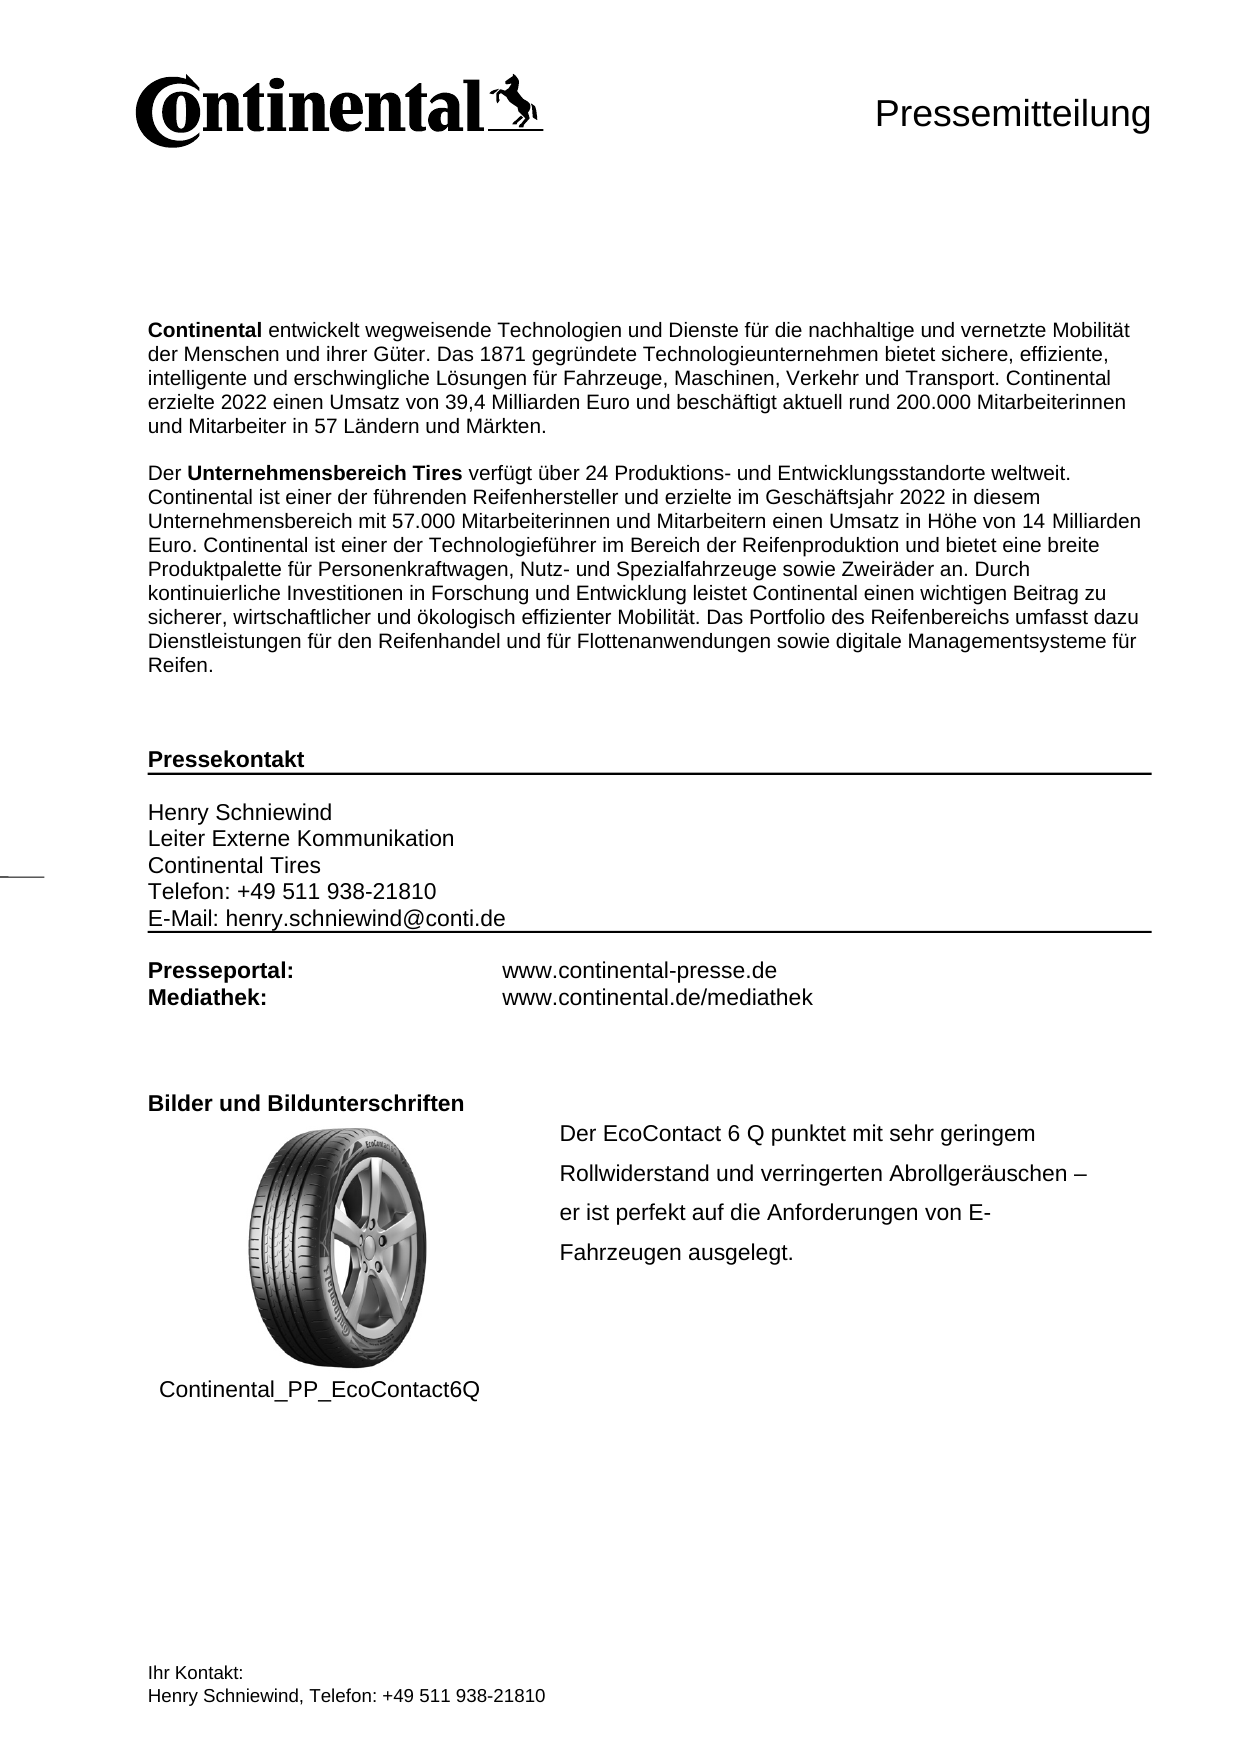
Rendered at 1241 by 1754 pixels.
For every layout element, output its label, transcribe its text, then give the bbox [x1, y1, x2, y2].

text Continental entwickelt wegweisende Technologien und Dienste für die nachhaltige und vernetzte Mobilität der Menschen und ihrer Güter. Das 1871 gegründete Technologieunternehmen bietet sichere, effiziente, intelligente und erschwingliche Lösungen für Fahrzeuge, Maschinen, Verkehr und Transport. Continental erzielte 2022 einen Umsatz von 39,4 Milliarden Euro und beschäftigt aktuell rund 200.000 Mitarbeiterinnen und Mitarbeiter in 57 Ländern und Märkten. [148, 318, 1152, 438]
table_header Der EcoContact 6 Q punktet mit sehr geringem Rollwiderstand und verringerten Abrollgeräuschen – er ist perfekt auf die Anforderungen von E-Fahrzeugen ausgelegt. [548, 1120, 1109, 1406]
text Continental Tires [148, 852, 1152, 878]
text Der Unternehmensbereich Tires verfügt über 24 Produktions- und Entwicklungsstandorte weltweit. Continental ist einer der führenden Reifenhersteller und erzielte im Geschäftsjahr 2022 in diesem Unternehmensbereich mit 57.000 Mitarbeiterinnen und Mitarbeitern einen Umsatz in Höhe von 14 Milliarden Euro. Continental ist einer der Technologieführer im Bereich der Reifenproduktion und bietet eine breite Produktpalette für Personenkraftwagen, Nutz- und Spezialfahrzeuge sowie Zweiräder an. Durch kontinuierliche Investitionen in Forschung und Entwicklung leistet Continental einen wichtigen Beitrag zu sicherer, wirtschaftlicher und ökologisch effizienter Mobilität. Das Portfolio des Reifenbereichs umfasst dazu Dienstleistungen für den Reifenhandel und für Flottenanwendungen sowie digitale Managementsysteme für Reifen. [148, 461, 1152, 677]
text Presseportal: www.continental-presse.de [148, 957, 1152, 983]
text Telefon: +49 511 938-21810 [148, 878, 1152, 904]
text Mediathek: www.continental.de/mediathek [148, 983, 1152, 1010]
text Henry Schniewind [148, 799, 1152, 825]
table_header Continental_PP_EcoContact6Q [148, 1120, 548, 1406]
text Pressekontakt [148, 746, 1152, 772]
text Bilder und Bildunterschriften [148, 1090, 1152, 1116]
picture [158, 1120, 514, 1377]
text E-Mail: henry.schniewind@conti.de [148, 904, 1152, 930]
text Leiter Externe Kommunikation [148, 825, 1152, 852]
